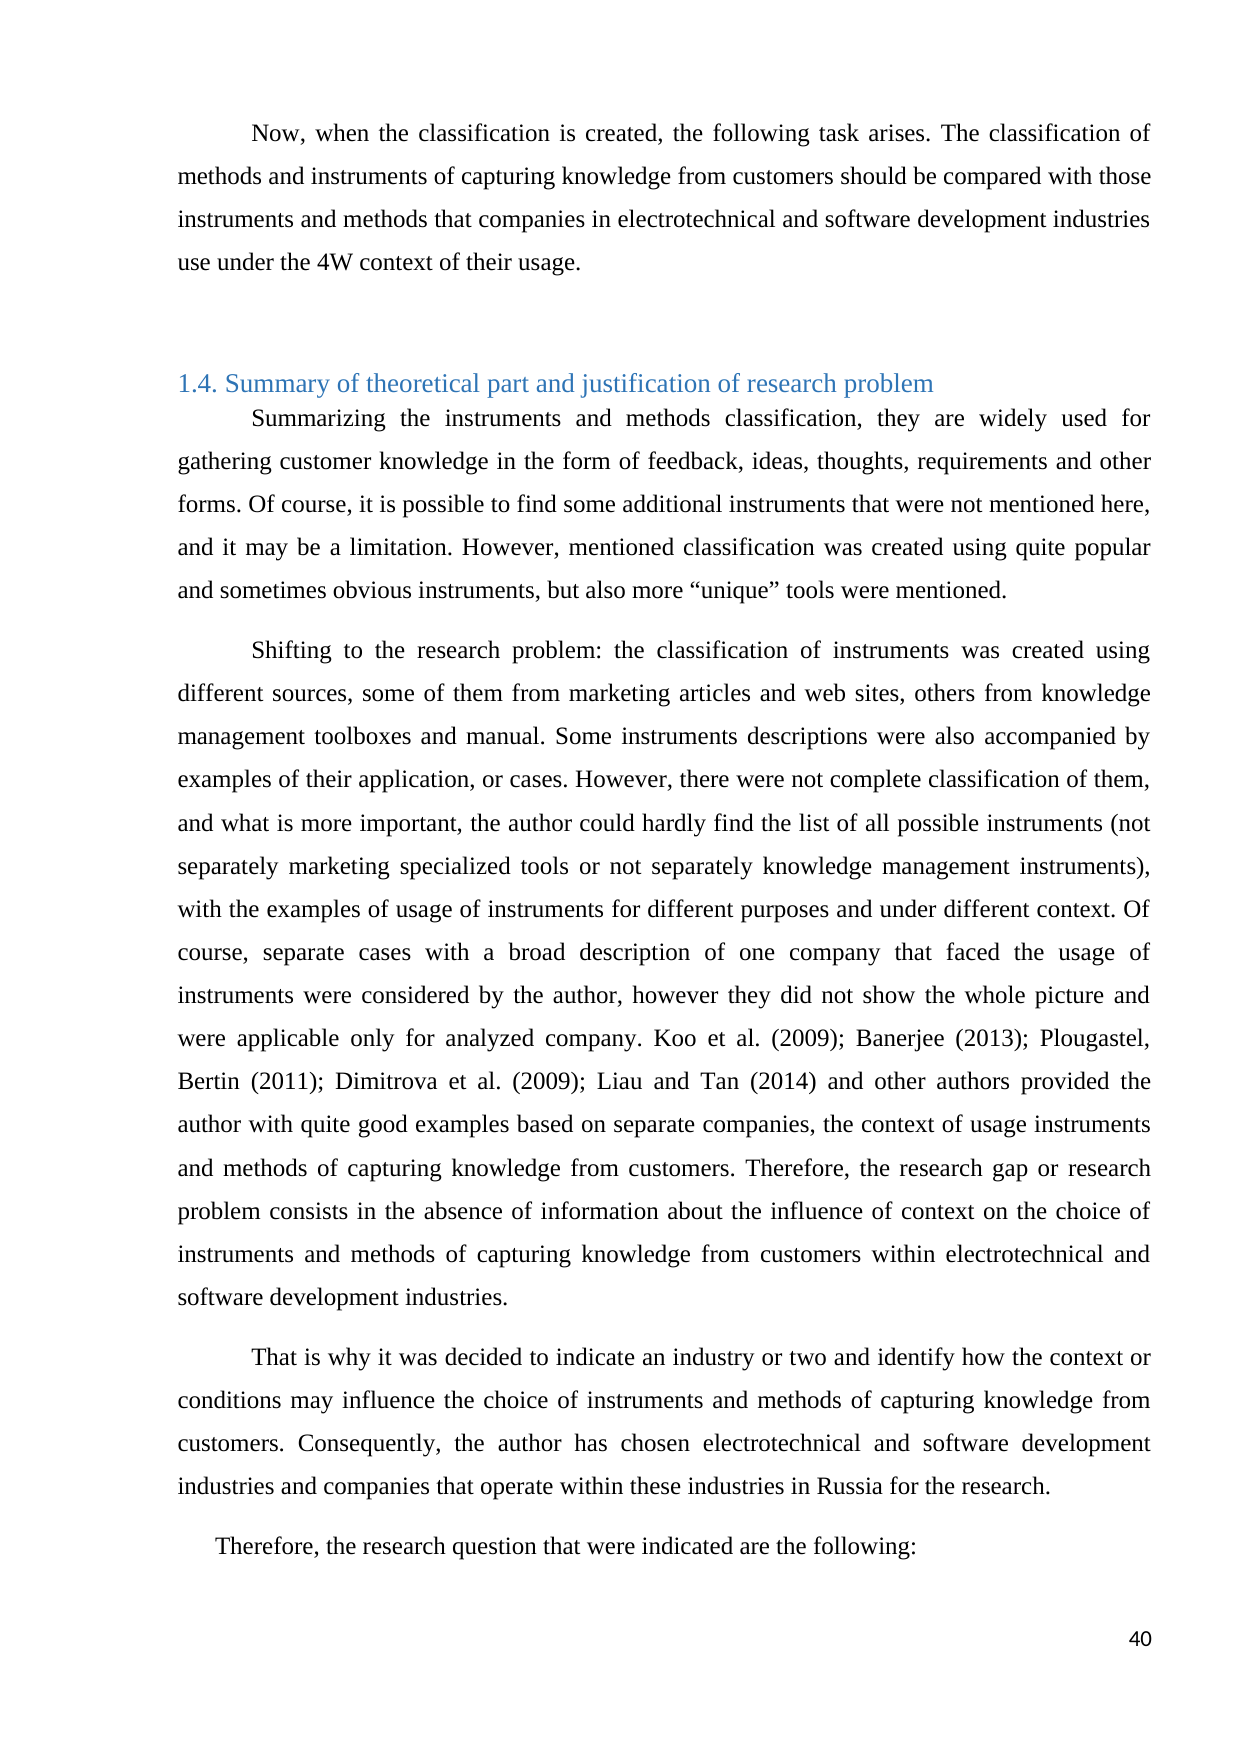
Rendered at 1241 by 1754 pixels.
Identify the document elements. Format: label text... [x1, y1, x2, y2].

text That is why it was decided to indicate an industry or two and identify how the context or conditions may influence the choice of instruments and methods of capturing knowledge from customers. Consequently, the author has chosen electrotechnical and software development industries and companies that operate within these industries in Russia for the research. [177, 1342, 1152, 1500]
text Therefore, the research question that were indicated are the following: [177, 1531, 1152, 1560]
subtitle 1.4. Summary of theoretical part and justification of research problem [177, 367, 1152, 398]
text Now, when the classification is created, the following task arises. The classification of methods and instruments of capturing knowledge from customers should be compared with those instruments and methods that companies in electrotechnical and software development industries use under the 4W context of their usage. [177, 118, 1152, 276]
text Summarizing the instruments and methods classification, they are widely used for gathering customer knowledge in the form of feedback, ideas, thoughts, requirements and other forms. Of course, it is possible to find some additional instruments that were not mentioned here, and it may be a limitation. However, mentioned classification was created using quite popular and sometimes obvious instruments, but also more “unique” tools were mentioned. [177, 403, 1152, 604]
text Shifting to the research problem: the classification of instruments was created using different sources, some of them from marketing articles and web sites, others from knowledge management toolboxes and manual. Some instruments descriptions were also accompanied by examples of their application, or cases. However, there were not complete classification of them, and what is more important, the author could hardly find the list of all possible instruments (not separately marketing specialized tools or not separately knowledge management instruments), with the examples of usage of instruments for different purposes and under different context. Of course, separate cases with a broad description of one company that faced the usage of instruments were considered by the author, however they did not show the whole picture and were applicable only for analyzed company. Koo et al. (2009); Banerjee (2013); Plougastel, Bertin (2011); Dimitrova et al. (2009); Liau and Tan (2014) and other authors provided the author with quite good examples based on separate companies, the context of usage instruments and methods of capturing knowledge from customers. Therefore, the research gap or research problem consists in the absence of information about the influence of context on the choice of instruments and methods of capturing knowledge from customers within electrotechnical and software development industries. [177, 635, 1152, 1311]
